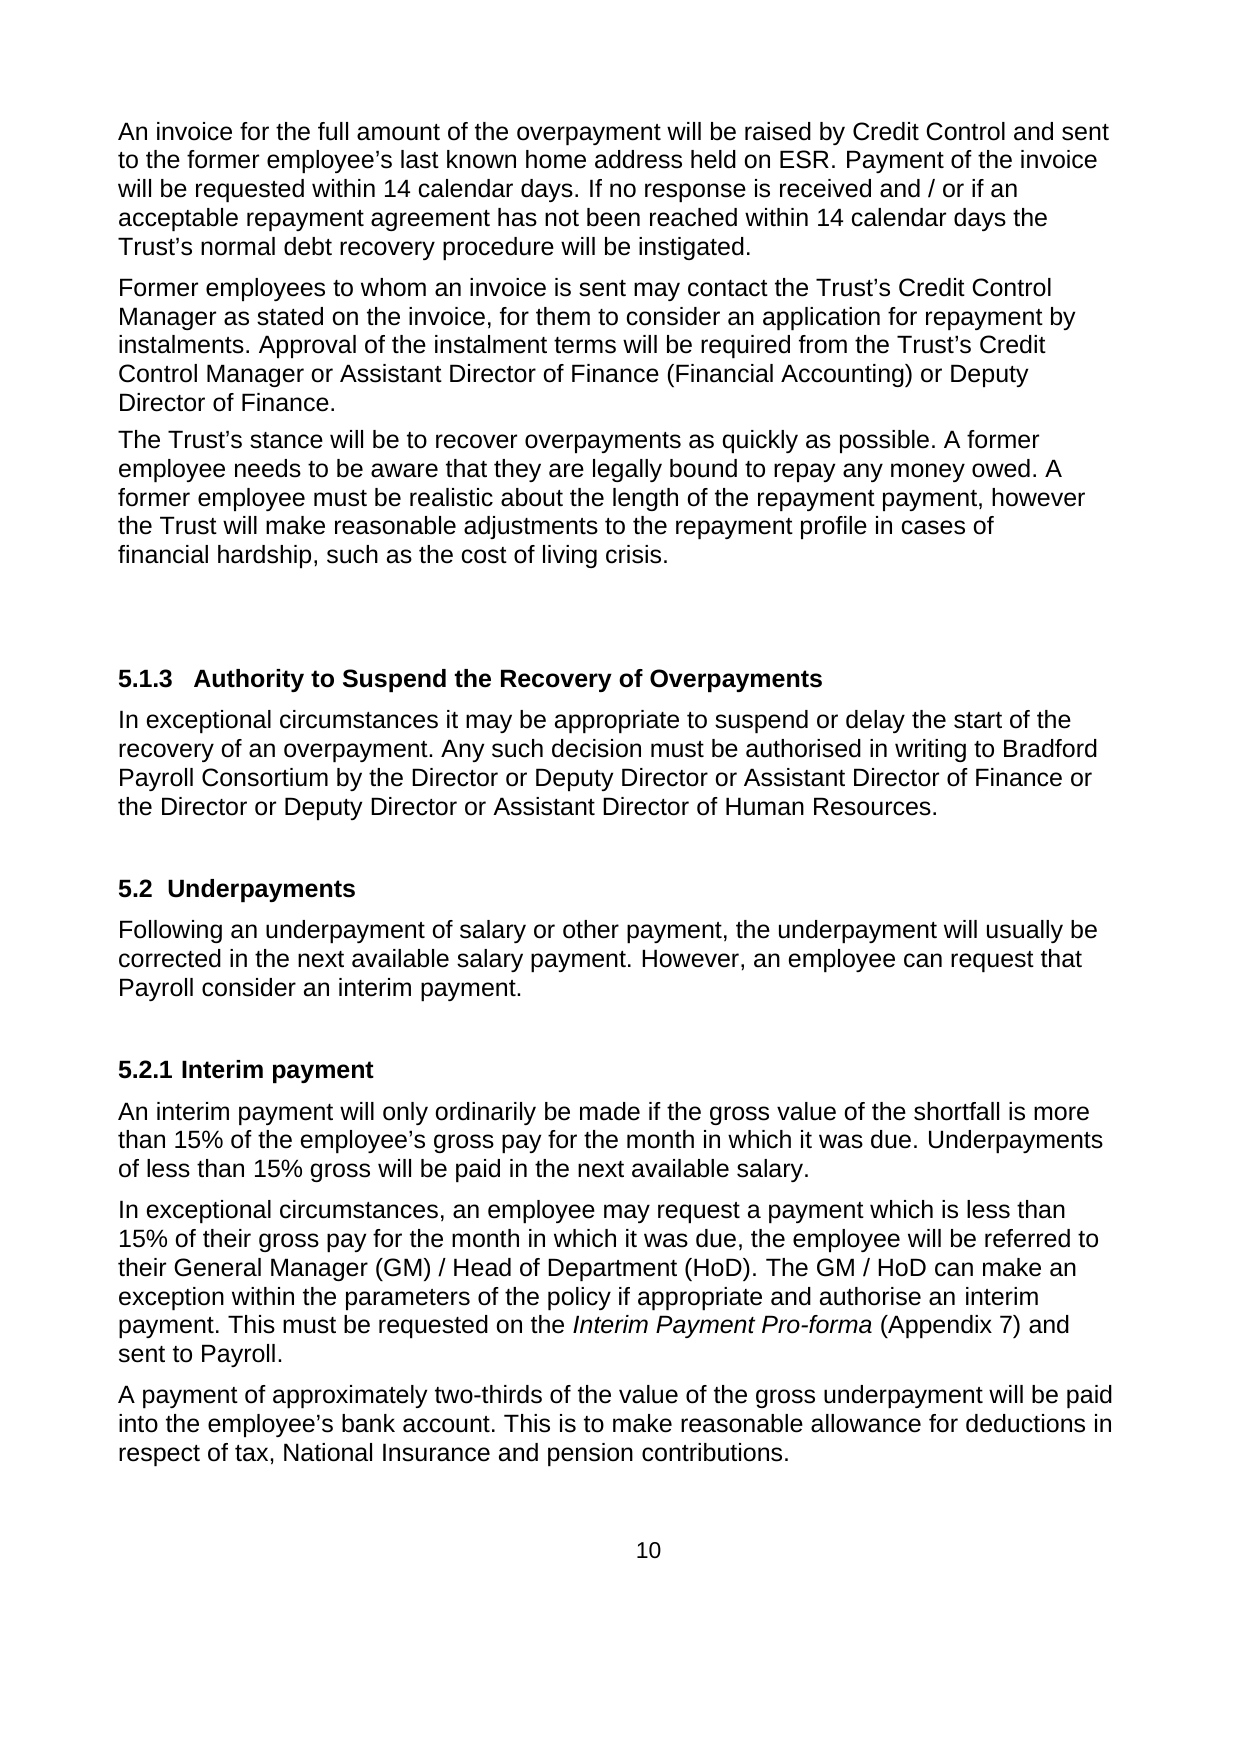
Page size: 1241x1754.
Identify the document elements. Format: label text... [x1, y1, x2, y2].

text An invoice for the full amount of the overpayment will be raised by Credit Control and sent to the former employee’s last known home address held on ESR. Payment of the invoice will be requested within 14 calendar days. If no response is received and / or if an acceptable repayment agreement has not been reached within 14 calendar days the Trust’s normal debt recovery procedure will be instigated. [118, 117, 1112, 260]
text In exceptional circumstances, an employee may request a payment which is less than 15% of their gross pay for the month in which it was due, the employee will be referred to their General Manager (GM) / Head of Department (HoD). The GM / HoD can make an exception within the parameters of the policy if appropriate and authorise an interim payment. This must be requested on the Interim Payment Pro-forma (Appendix 7) and sent to Payroll. [118, 1195, 1113, 1368]
subtitle Underpayments [118, 874, 1201, 903]
subtitle Authority to Suspend the Recovery of Overpayments [118, 664, 1201, 693]
text Former employees to whom an invoice is sent may contact the Trust’s Credit Control Manager as stated on the invoice, for them to consider an application for repayment by instalments. Approval of the instalment terms will be required from the Trust’s Credit Control Manager or Assistant Director of Finance (Financial Accounting) or Deputy Director of Finance. [118, 273, 1078, 417]
text An interim payment will only ordinarily be made if the gross value of the shortfall is more [118, 1097, 1201, 1125]
subtitle Interim payment [118, 1055, 1201, 1084]
text A payment of approximately two-thirds of the value of the gross underpayment will be paid into the employee’s bank account. This is to make reasonable allowance for deductions in respect of tax, National Insurance and pension contributions. [118, 1380, 1114, 1467]
text Following an underpayment of salary or other payment, the underpayment will usually be corrected in the next available salary payment. However, an employee can request that Payroll consider an interim payment. [118, 915, 1101, 1002]
text In exceptional circumstances it may be appropriate to suspend or delay the start of the recovery of an overpayment. Any such decision must be authorised in writing to Bradford Payroll Consortium by the Director or Deputy Director or Assistant Director of Finance or the Director or Deputy Director or Assistant Director of Human Resources. [118, 705, 1101, 820]
text than 15% of the employee’s gross pay for the month in which it was due. Underpayments of less than 15% gross will be paid in the next available salary. [118, 1125, 1121, 1183]
text The Trust’s stance will be to recover overpayments as quickly as possible. A former employee needs to be aware that they are legally bound to repay any money owed. A former employee must be realistic about the length of the repayment payment, however the Trust will make reasonable adjustments to the repayment profile in cases of financial hardship, such as the cost of living crisis. [118, 425, 1092, 569]
